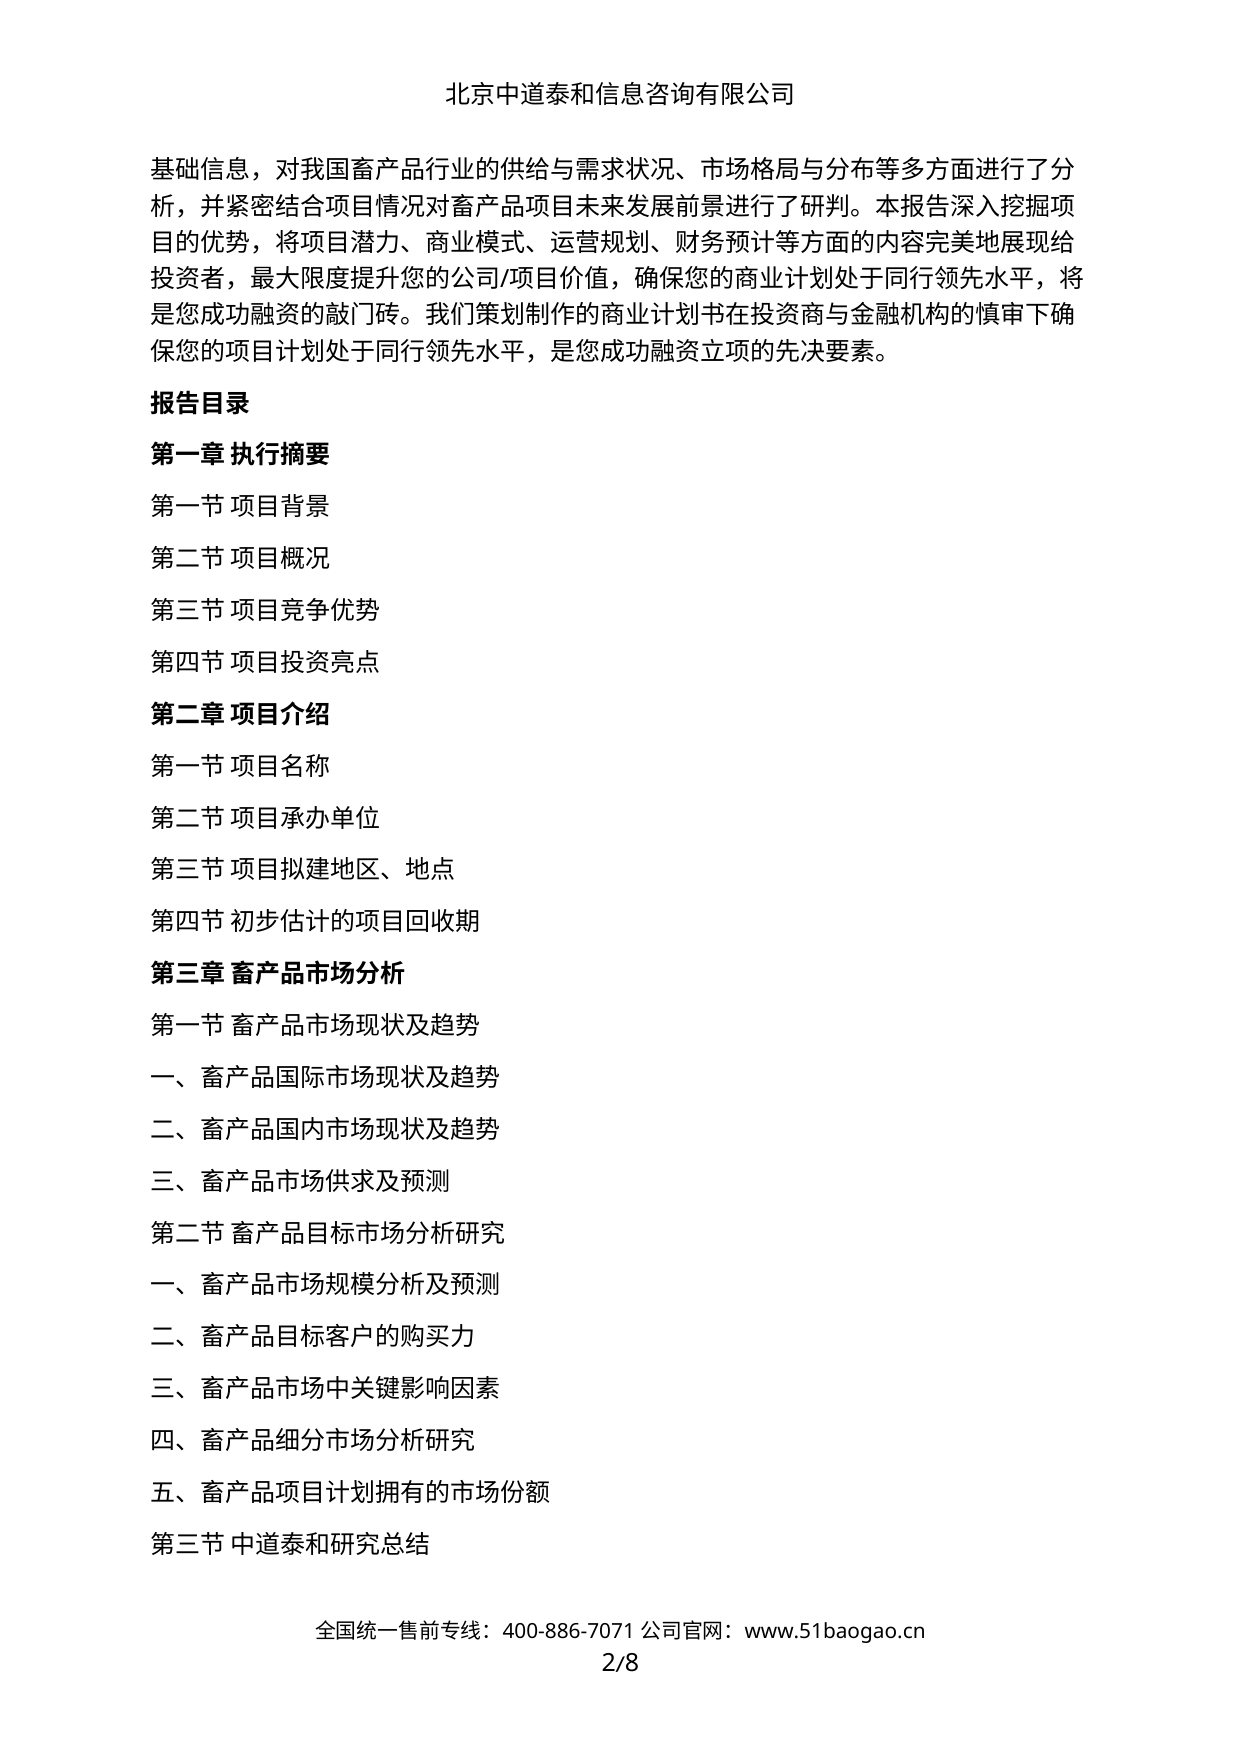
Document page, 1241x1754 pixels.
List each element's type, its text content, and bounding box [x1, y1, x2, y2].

text 三、畜产品市场供求及预测 [150, 1161, 1090, 1197]
text 第一节 畜产品市场现状及趋势 [150, 1006, 1090, 1042]
text 第一节 项目名称 [150, 746, 1090, 782]
text 第二章 项目介绍 [150, 694, 1090, 731]
text 第一节 项目背景 [150, 487, 1090, 523]
text 三、畜产品市场中关键影响因素 [150, 1369, 1090, 1405]
text 第二节 项目承办单位 [150, 798, 1090, 834]
text 第四节 项目投资亮点 [150, 642, 1090, 679]
text 二、畜产品国内市场现状及趋势 [150, 1109, 1090, 1146]
text 一、畜产品市场规模分析及预测 [150, 1265, 1090, 1301]
text 第三节 项目竞争优势 [150, 591, 1090, 627]
text 五、畜产品项目计划拥有的市场份额 [150, 1472, 1090, 1509]
text 二、畜产品目标客户的购买力 [150, 1317, 1090, 1353]
text 第四节 初步估计的项目回收期 [150, 902, 1090, 938]
text 第二节 项目概况 [150, 539, 1090, 575]
text 第三章 畜产品市场分析 [150, 954, 1090, 990]
text 第一章 执行摘要 [150, 435, 1090, 471]
text 一、畜产品国际市场现状及趋势 [150, 1057, 1090, 1094]
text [150, 150, 1090, 367]
text 四、畜产品细分市场分析研究 [150, 1421, 1090, 1457]
text 报告目录 [150, 383, 1090, 419]
text 第二节 畜产品目标市场分析研究 [150, 1213, 1090, 1249]
text 第三节 中道泰和研究总结 [150, 1524, 1090, 1561]
text 第三节 项目拟建地区、地点 [150, 850, 1090, 886]
